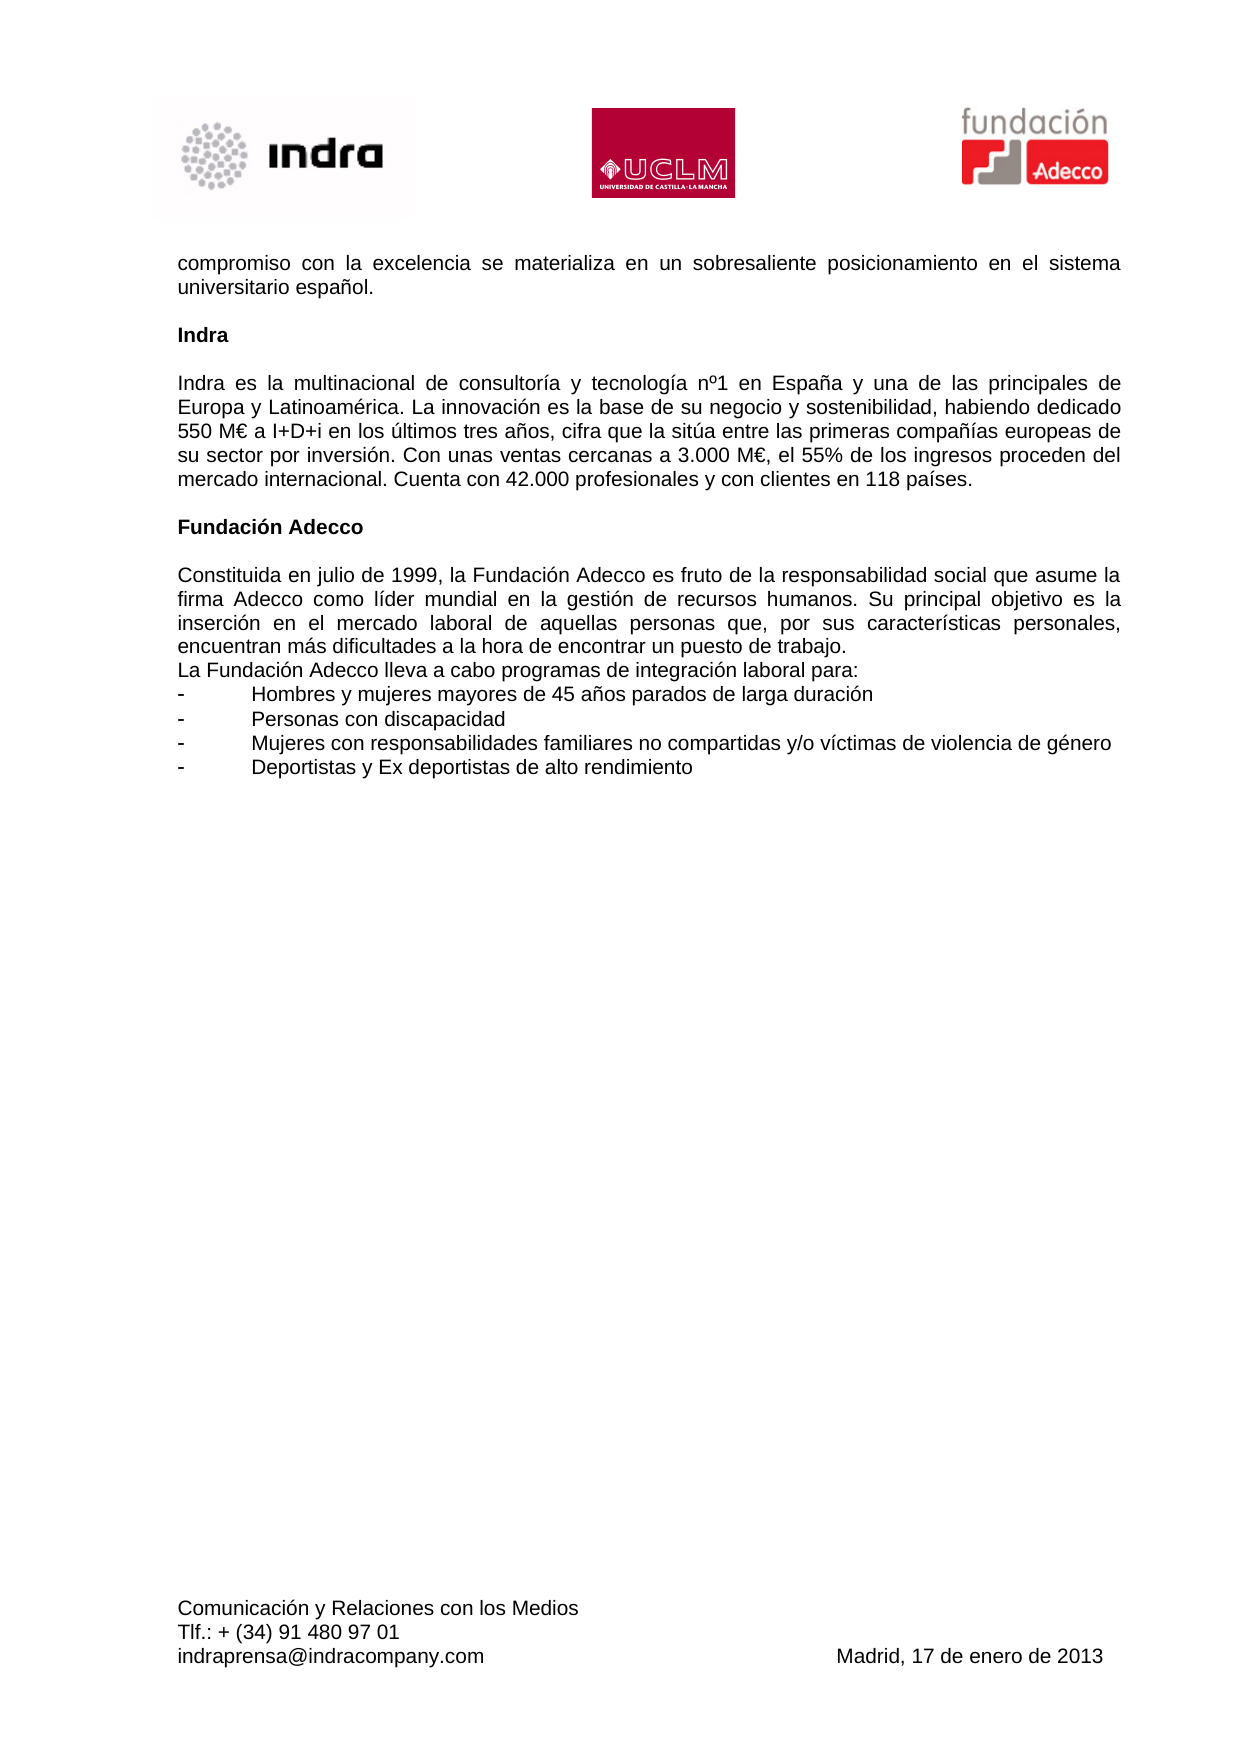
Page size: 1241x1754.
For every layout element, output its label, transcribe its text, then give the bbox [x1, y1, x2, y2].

picture [961, 107, 1109, 185]
text Fundación Adecco [177, 514, 1122, 538]
text Indra es la multinacional de consultoría y tecnología nº1 en España y una de las principales de Europa y Latinoamérica. La innovación es la base de su negocio y sostenibilidad, habiendo dedicado 550 M€ a I+D+i en los últimos tres años, cifra que la sitúa entre las primeras compañías europeas de su sector por inversión. Con unas ventas cercanas a 3.000 M€, el 55% de los ingresos proceden del mercado internacional. Cuenta con 42.000 profesionales y con clientes en 118 países. [177, 371, 1122, 491]
list Mujeres con responsabilidades familiares no compartidas y/o víctimas de violencia de género [177, 730, 1122, 754]
picture [152, 95, 411, 220]
text Indra [177, 323, 1122, 347]
list Deportistas y Ex deportistas de alto rendimiento [177, 754, 1122, 778]
picture [591, 108, 736, 198]
list Hombres y mujeres mayores de 45 años parados de larga duración [177, 682, 1122, 706]
text Constituida en julio de 1999, la Fundación Adecco es fruto de la responsabilidad social que asume la firma Adecco como líder mundial en la gestión de recursos humanos. Su principal objetivo es la inserción en el mercado laboral de aquellas personas que, por sus características personales, encuentran más dificultades a la hora de encontrar un puesto de trabajo. [177, 562, 1122, 658]
text La Fundación Adecco lleva a cabo programas de integración laboral para: [177, 658, 1122, 682]
list Personas con discapacidad [177, 706, 1122, 730]
